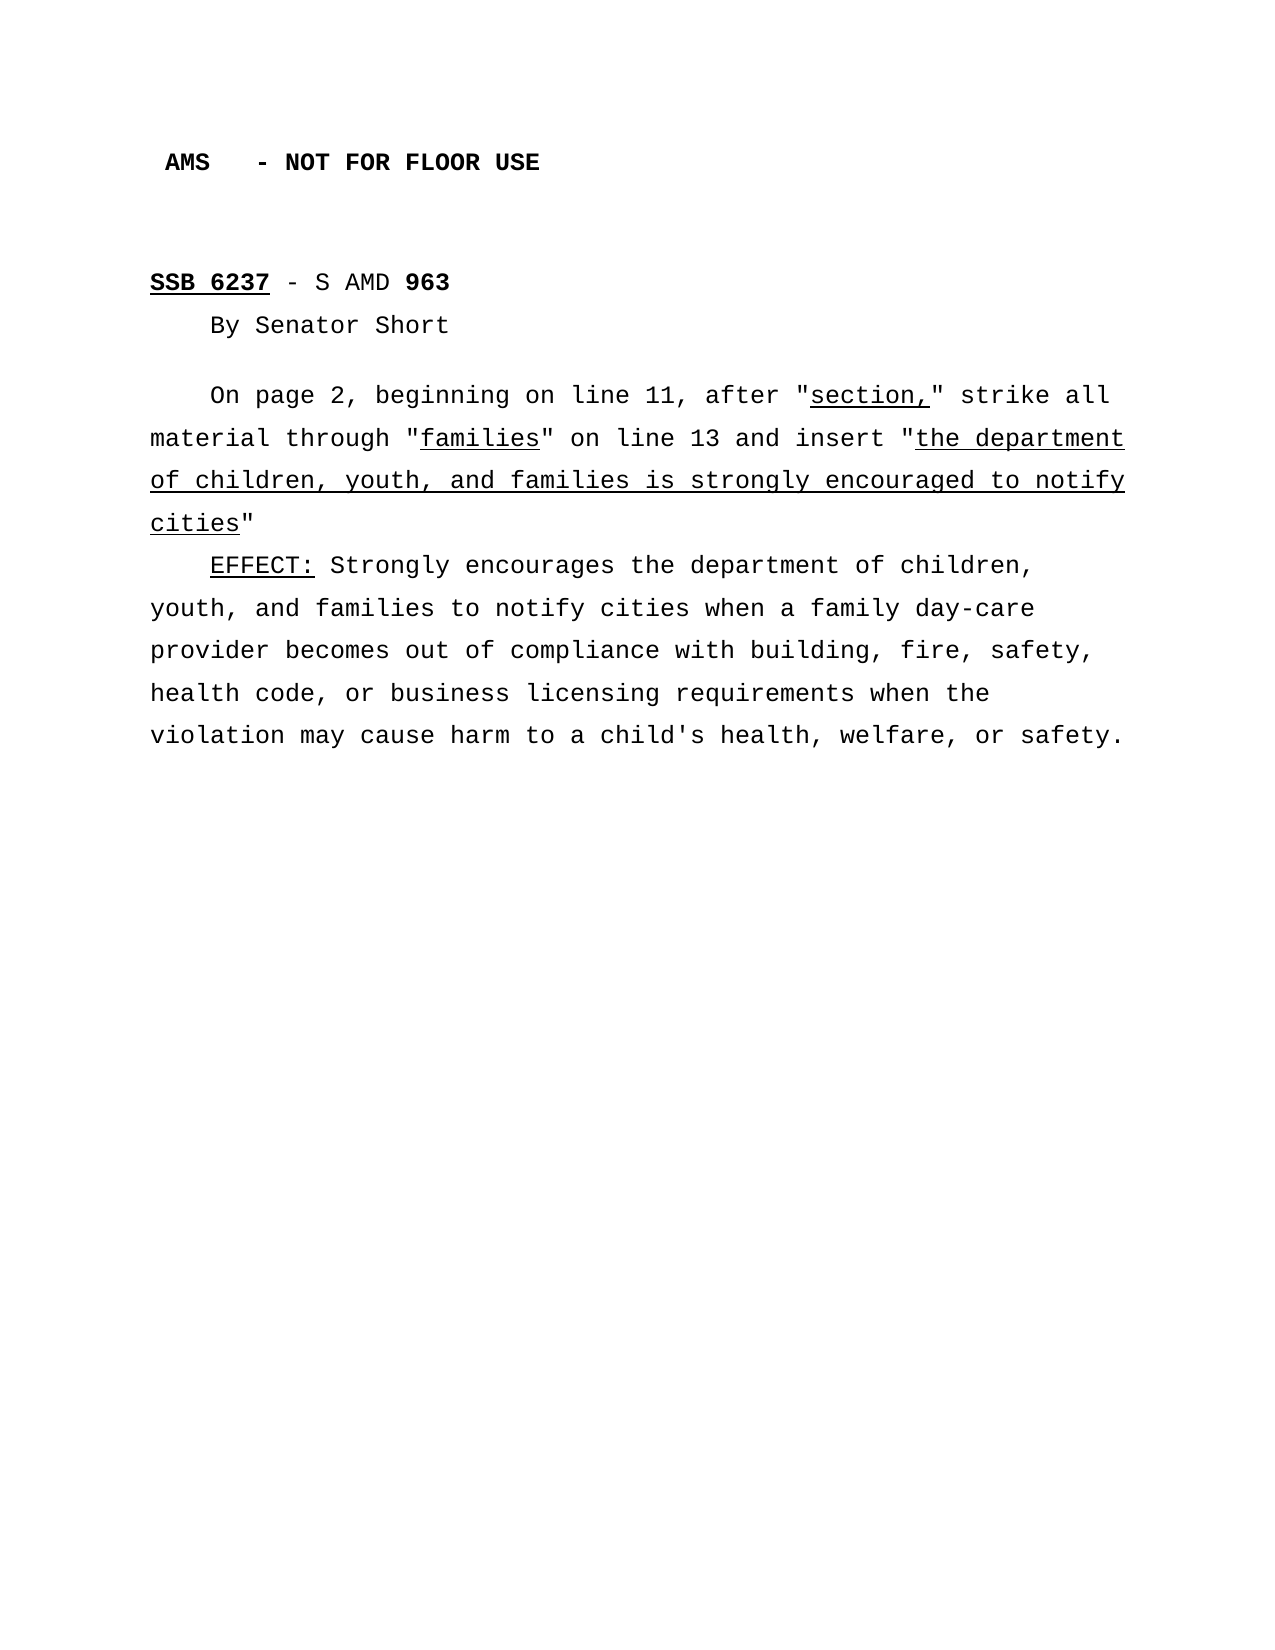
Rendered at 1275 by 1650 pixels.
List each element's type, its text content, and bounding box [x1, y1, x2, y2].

text SSB 6237 - S AMD 963 [150, 257, 1125, 299]
text On page 2, beginning on line 11, after "section," strike all material through "families" on line 13 and insert "the department of children, youth, and families is strongly encouraged to notify cities" [150, 493, 1125, 540]
text On page 2, beginning on line 11, after "section," strike all material through "families" on line 13 and insert "the department of children, youth, and families is strongly encouraged to notify cities" [150, 370, 1125, 491]
text AMS - NOT FOR FLOOR USE [150, 150, 1125, 178]
text By Senator Short [150, 299, 1125, 342]
text EFFECT: Strongly encourages the department of children, youth, and families to notify cities when a family day-care provider becomes out of compliance with building, fire, safety, health code, or business licensing requirements when the violation may cause harm to a child's health, welfare, or safety. [150, 540, 1125, 752]
